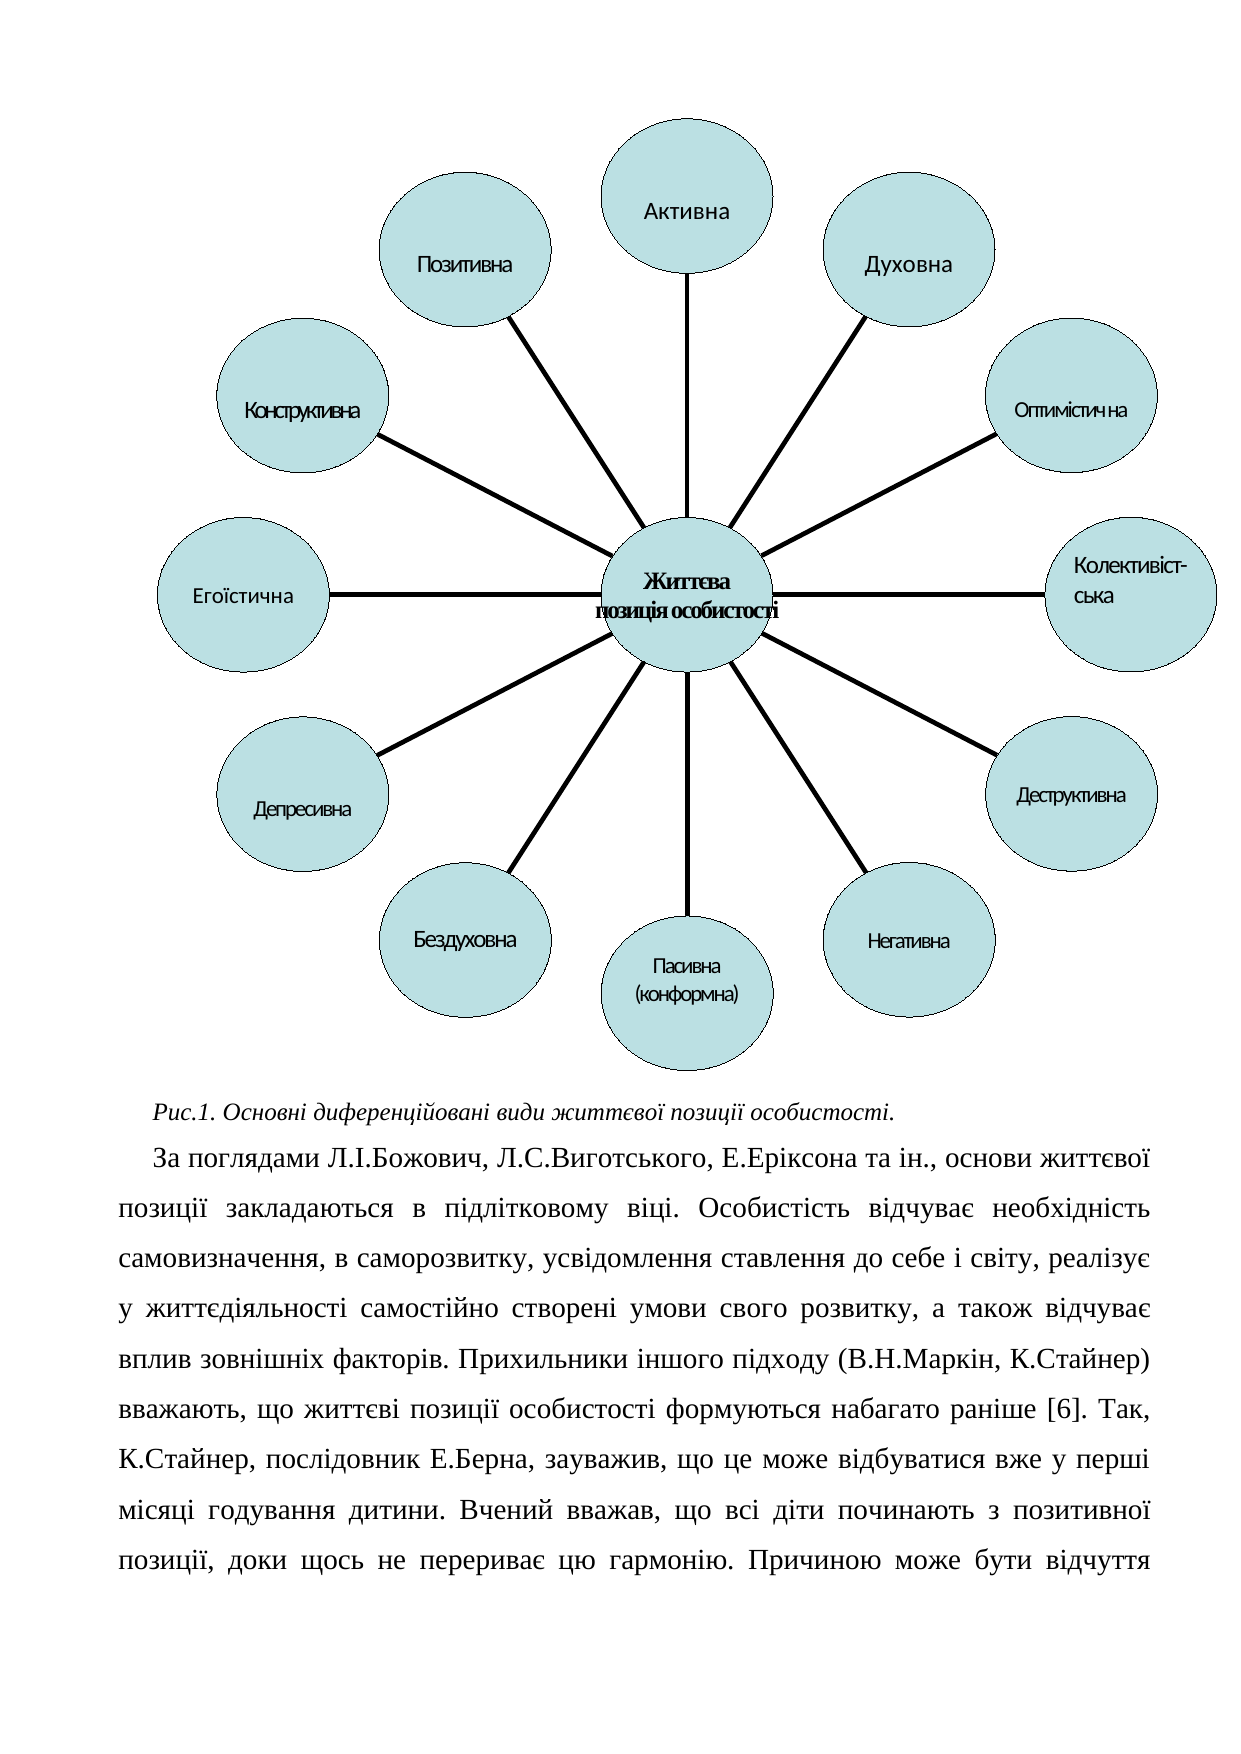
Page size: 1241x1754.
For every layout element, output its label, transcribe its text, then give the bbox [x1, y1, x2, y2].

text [118, 1140, 1152, 1576]
text Рис.1. Основні диференційовані види життєвої позиції особистості. [118, 1097, 1152, 1125]
